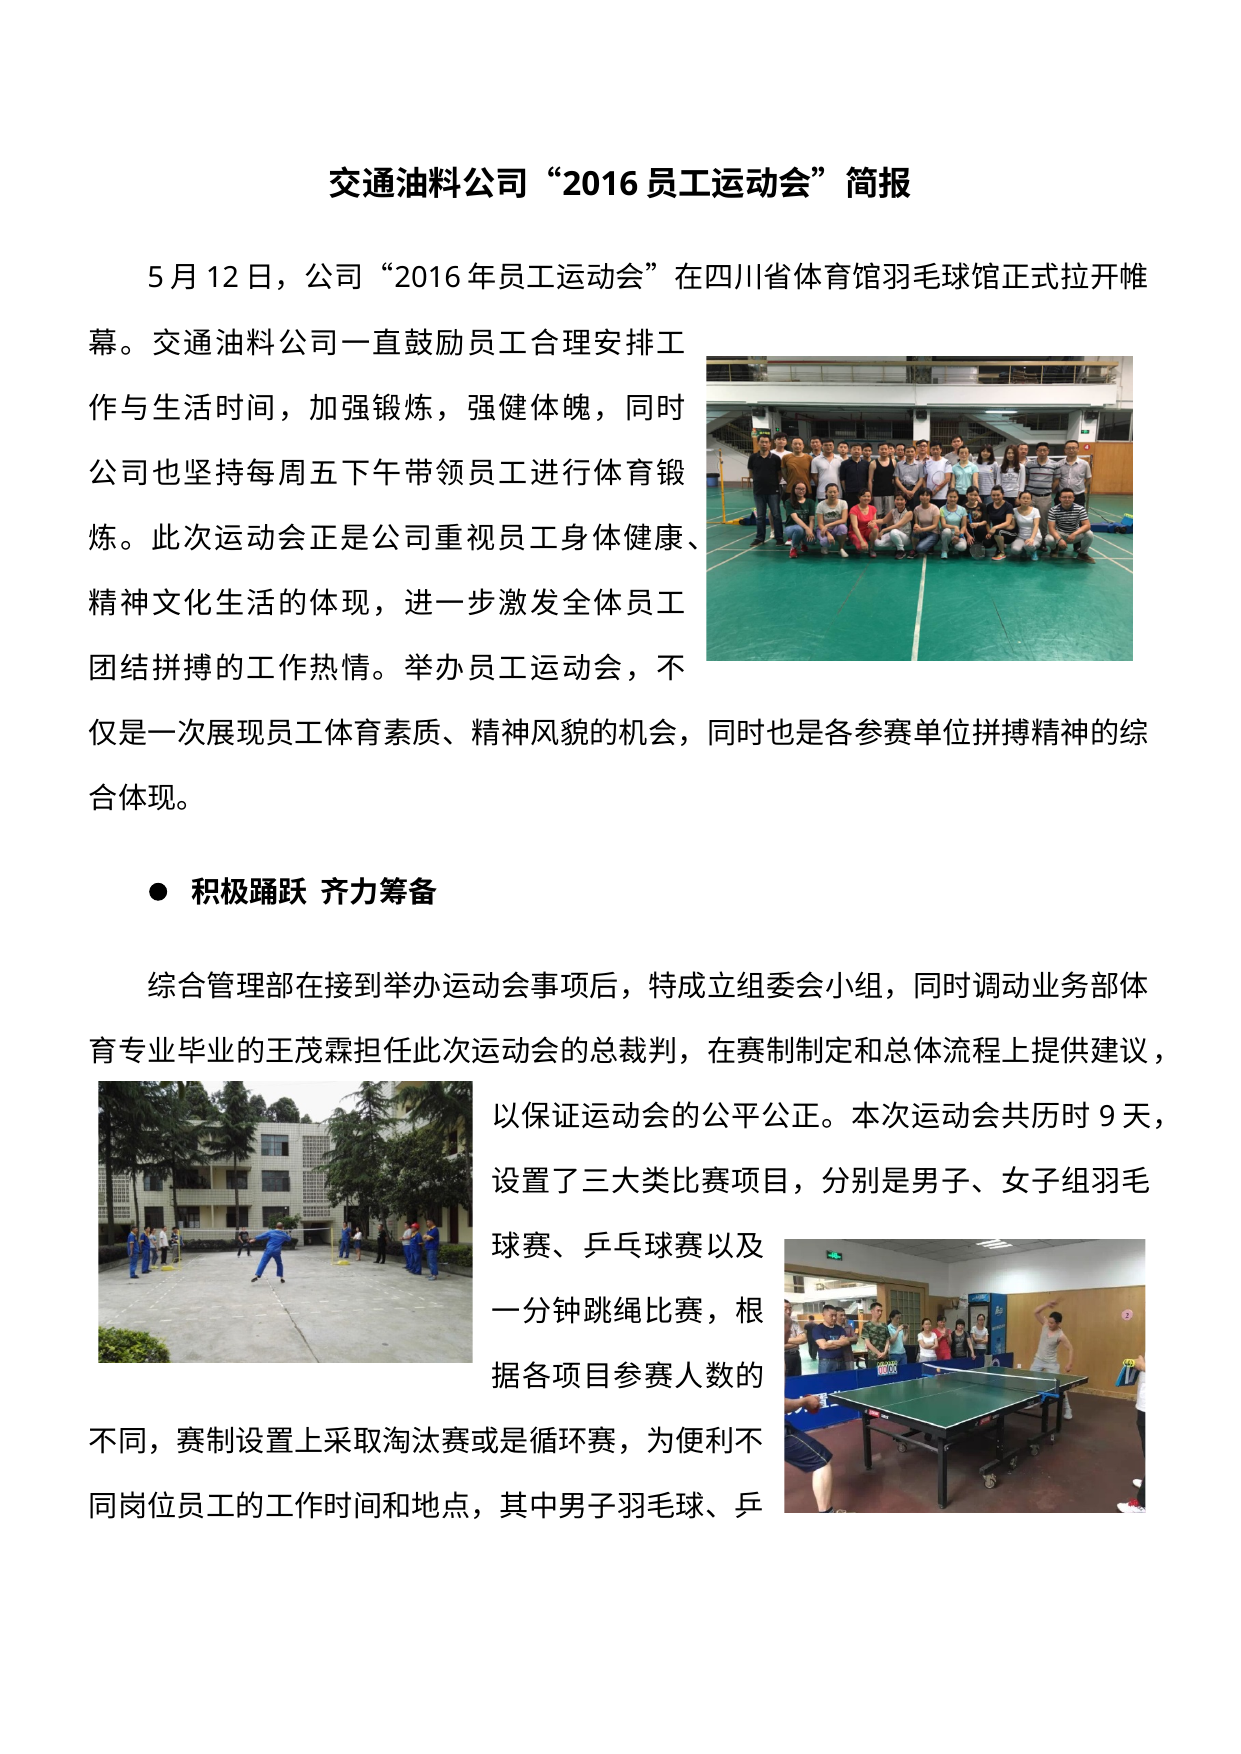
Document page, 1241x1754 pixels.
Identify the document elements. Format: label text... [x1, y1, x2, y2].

picture [98, 1081, 473, 1363]
text 5月12日，公司“2016年员工运动会”在四川省体育馆羽毛球馆正式拉开帷幕。交通油料公司一直鼓励员工合理安排工作与生活时间，加强锻炼，强健体魄，同时公司也坚持每周五下午带领员工进行体育锻炼。此次运动会正是公司重视员工身体健康、精神文化生活的体现，进一步激发全体员工团结拼搏的工作热情。举办员工运动会，不仅是一次展现员工体育素质、精神风貌的机会，同时也是各参赛单位拼搏精神的综合体现。 [89, 243, 1152, 828]
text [89, 951, 1152, 1536]
text 交通油料公司“2016员工运动会”简报 [89, 149, 1152, 214]
picture [704, 356, 1133, 660]
list 积极踊跃 齐力筹备 [147, 857, 1152, 922]
picture [782, 1239, 1146, 1512]
